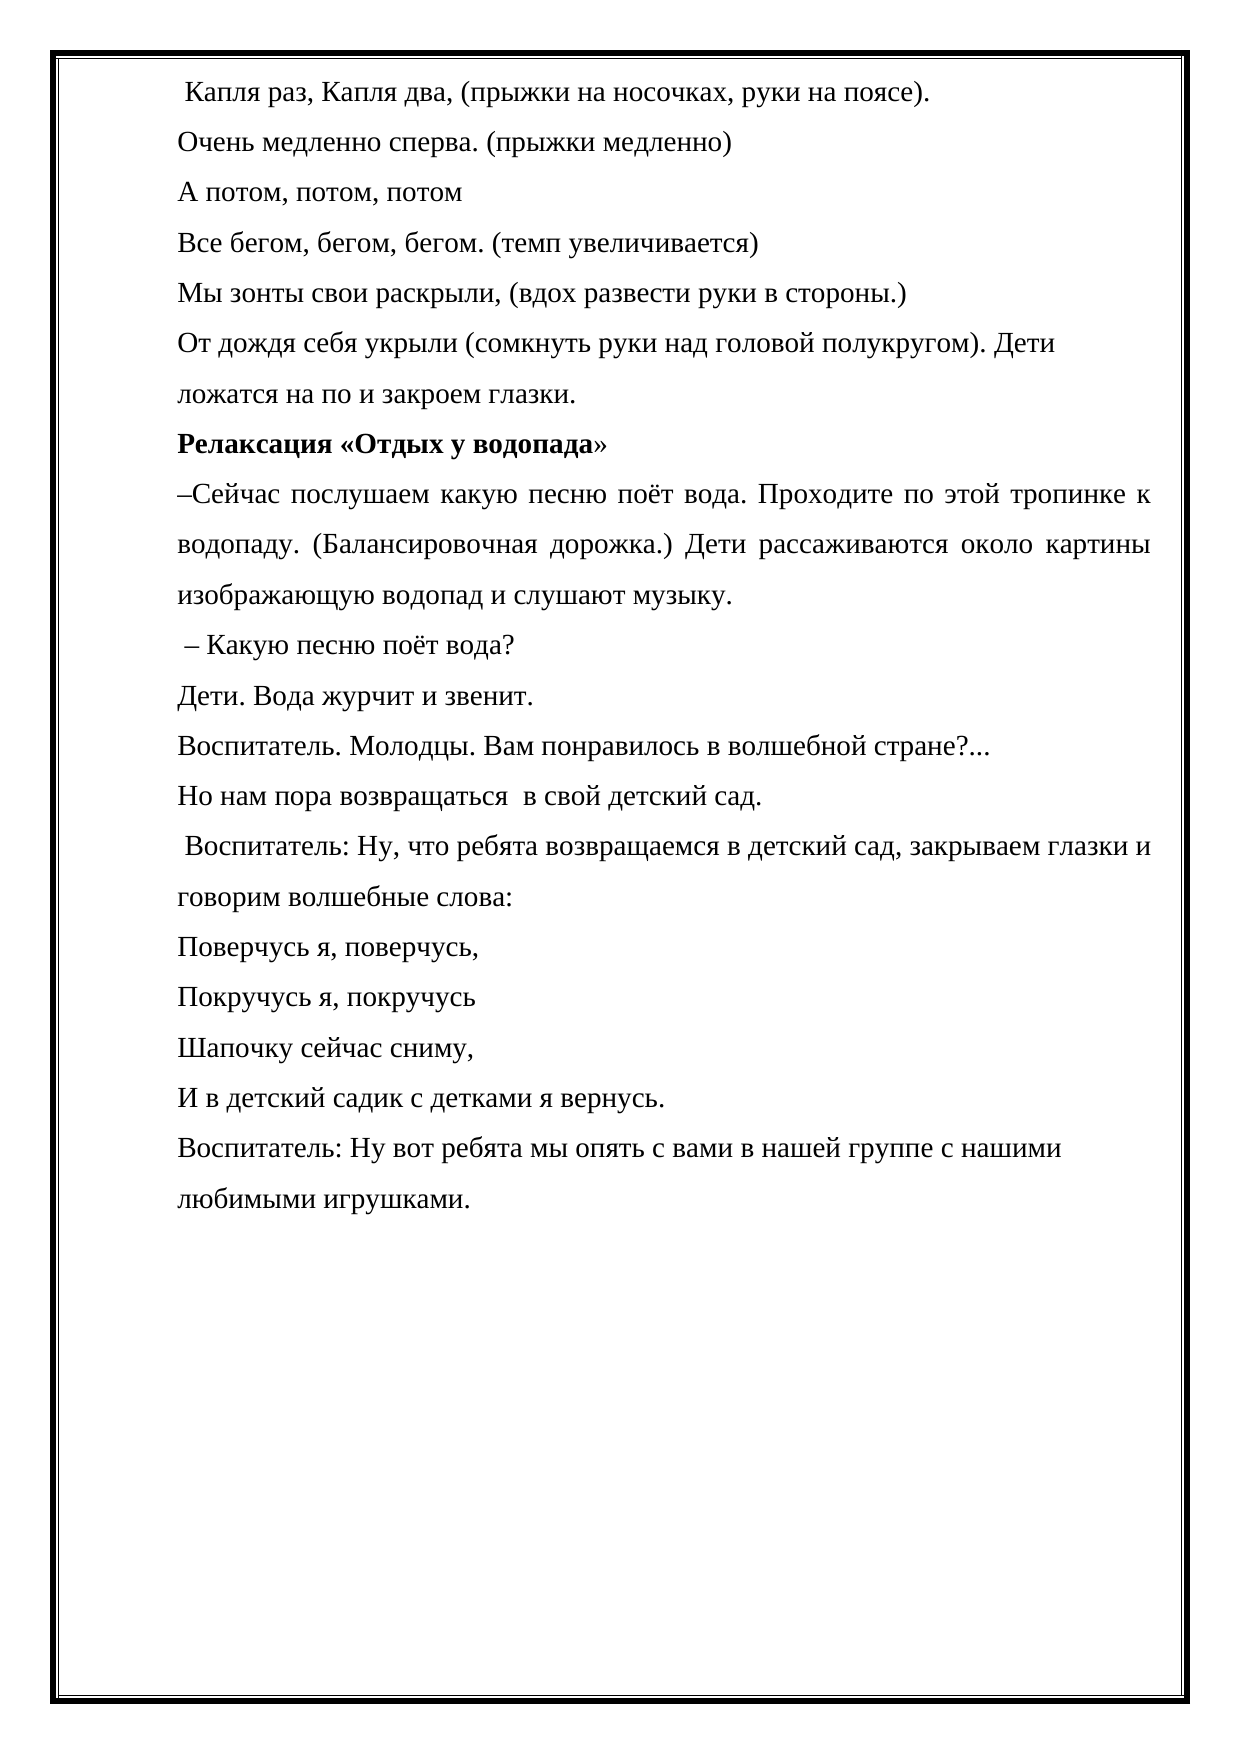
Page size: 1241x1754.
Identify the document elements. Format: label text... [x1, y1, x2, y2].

text – Какую песню поёт вода? [177, 627, 1152, 661]
text Капля раз, Капля два, (прыжки на носочках, руки на поясе). Очень медленно сперва. (прыжки медленно) А потом, потом, потом Все бегом, бегом, бегом. (темп увеличивается) Мы зонты свои раскрыли, (вдох развести руки в стороны.) От дождя себя укрыли (сомкнуть руки над головой полукругом). Дети ложатся на по и закроем глазки. [177, 74, 1152, 409]
text Релаксация «Отдых у водопада» [177, 426, 1152, 459]
text Дети. Вода журчит и звенит. [177, 678, 1152, 711]
text Но нам пора возвращаться в свой детский сад. [177, 778, 1152, 812]
text Воспитатель: Ну, что ребята возвращаемся в детский сад, закрываем глазки и говорим волшебные слова: Поверчусь я, поверчусь, Покручусь я, покручусь Шапочку сейчас сниму, И в детский садик с детками я вернусь. [177, 862, 1152, 1114]
text Воспитатель. Молодцы. Вам понравилось в волшебной стране?... [177, 728, 1152, 761]
text –Сейчас послушаем какую песню поёт вода. Проходите по этой тропинке к водопаду. (Балансировочная дорожка.) Дети рассаживаются около картины изображающую водопад и слушают музыку. [177, 476, 1152, 611]
text Воспитатель: Ну вот ребята мы опять с вами в нашей группе с нашими любимыми игрушками. [177, 1130, 1152, 1214]
